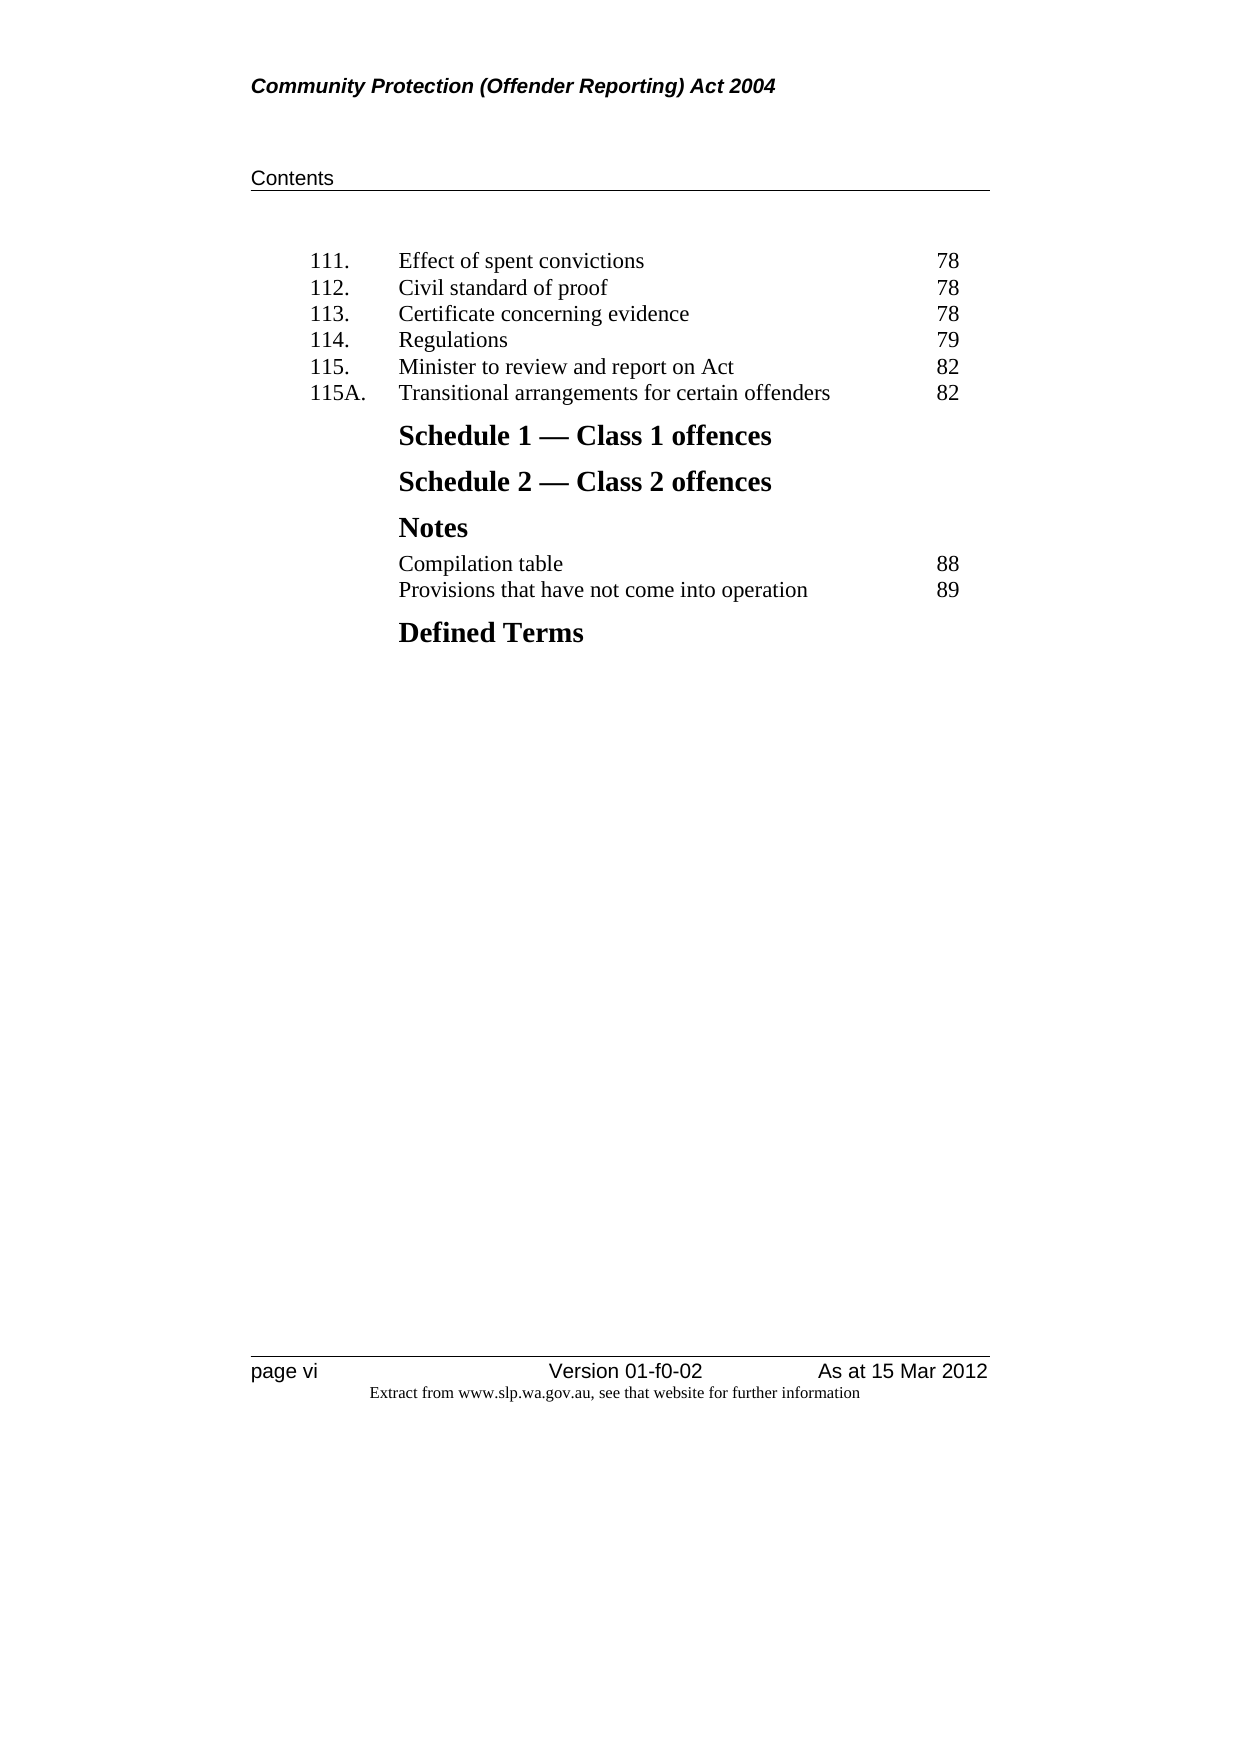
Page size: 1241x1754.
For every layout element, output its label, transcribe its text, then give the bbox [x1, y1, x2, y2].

text Defined Terms [398, 615, 872, 649]
text Schedule 2 — Class 2 offences [398, 464, 872, 498]
text Compilation table 88 [309, 550, 872, 576]
text 112. Civil standard of proof 78 [309, 274, 872, 300]
text Schedule 1 — Class 1 offences [398, 418, 872, 452]
text 113. Certificate concerning evidence 78 [309, 300, 872, 327]
text 114. Regulations 79 [309, 327, 872, 353]
text 111. Effect of spent convictions 78 [309, 247, 872, 274]
text 115A. Transitional arrangements for certain offenders 82 [309, 379, 872, 406]
text Notes [398, 510, 872, 544]
text Provisions that have not come into operation 89 [309, 576, 872, 603]
text 115. Minister to review and report on Act 82 [309, 353, 872, 379]
